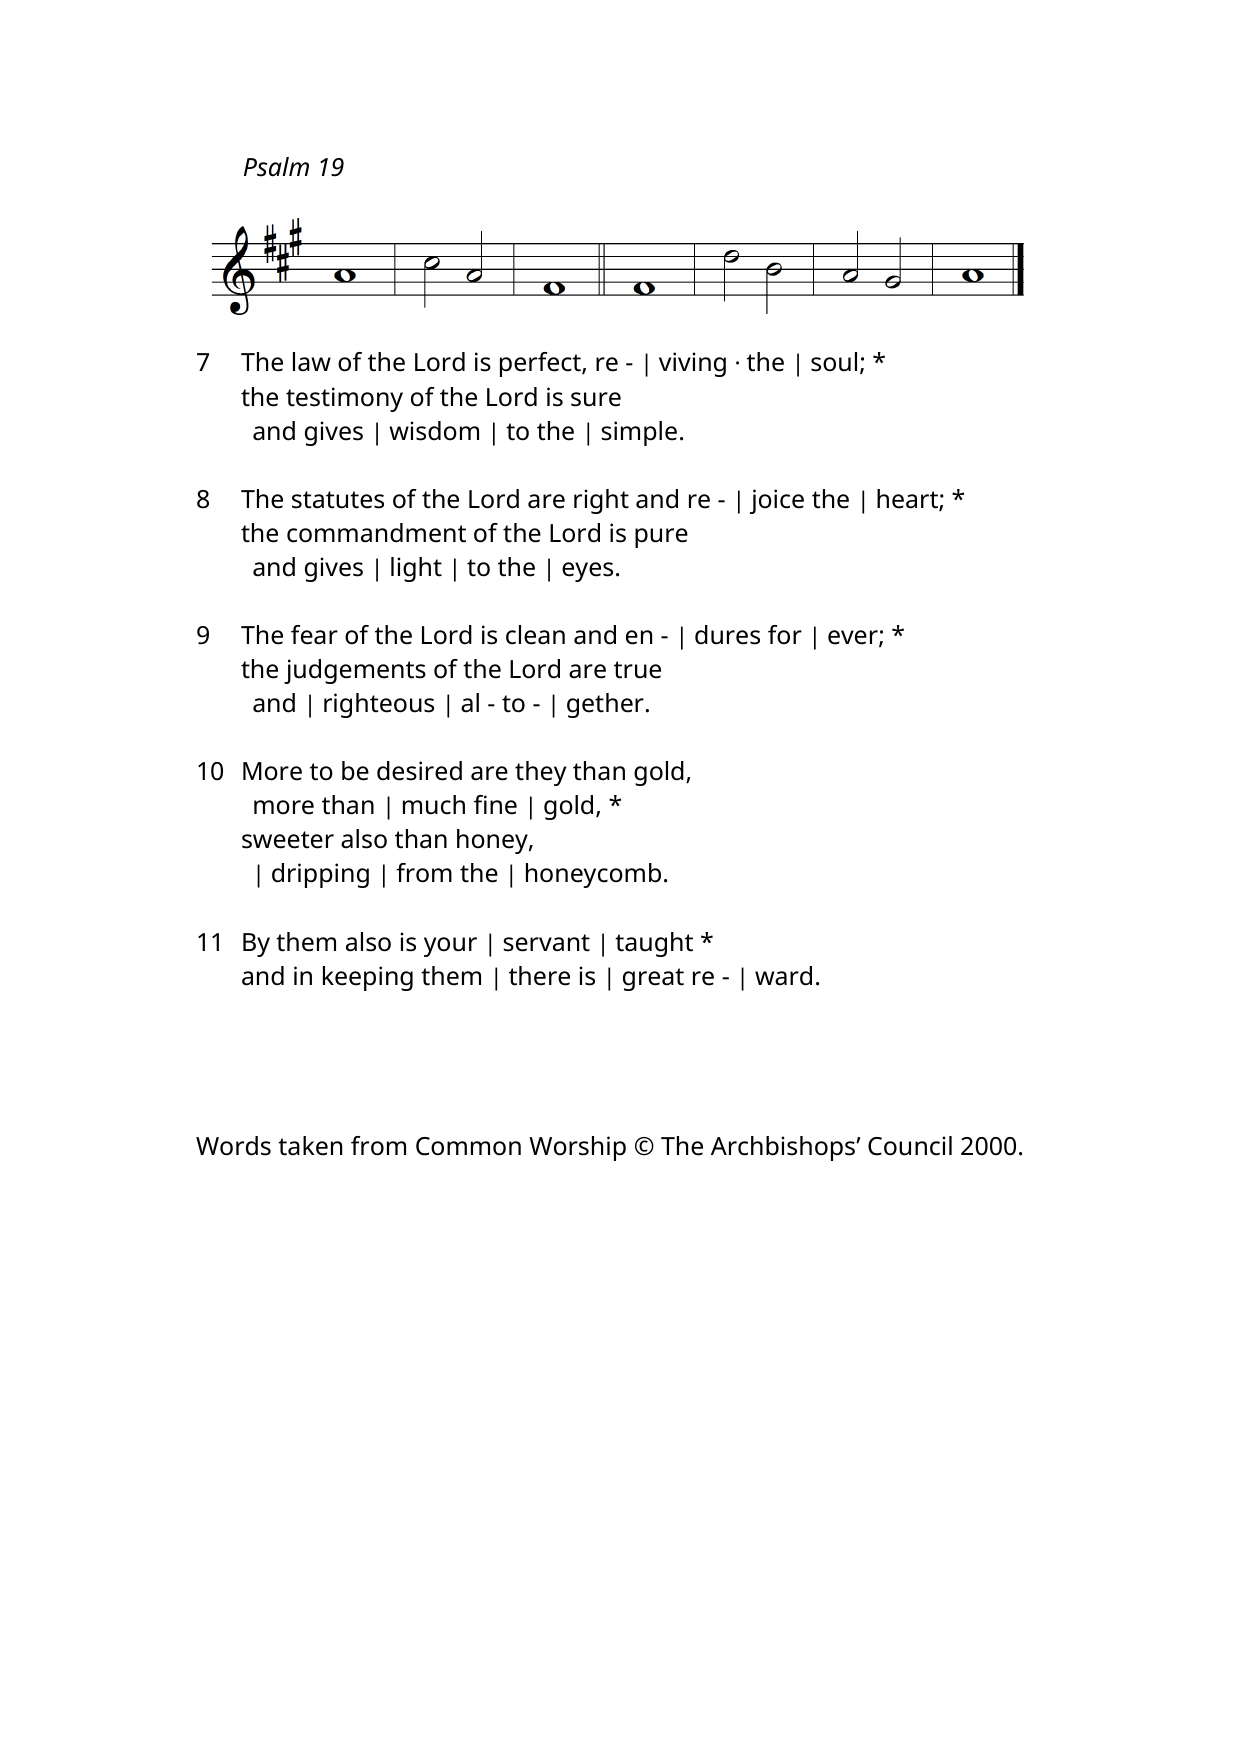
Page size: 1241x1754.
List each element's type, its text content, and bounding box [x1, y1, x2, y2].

text sweeter also than honey, [196, 822, 1044, 856]
text and gives | wisdom | to the | simple. [196, 413, 1044, 447]
text and in keeping them | there is | great re - | ward. [196, 958, 1044, 992]
text 10 More to be desired are they than gold, [196, 754, 1044, 788]
text | dripping | from the | honeycomb. [196, 856, 1044, 890]
text 8 The statutes of the Lord are right and re - | joice the | heart; * [196, 481, 1044, 515]
text 9 The fear of the Lord is clean and en - | dures for | ever; * [196, 618, 1044, 652]
text and | righteous | al - to - | gether. [196, 686, 1044, 720]
text 11 By them also is your | servant | taught * [196, 924, 1044, 958]
text 7 The law of the Lord is perfect, re - | viving · the | soul; * [196, 346, 1044, 379]
text the commandment of the Lord is pure [196, 515, 1044, 549]
text Psalm 19 [196, 150, 1044, 184]
picture [195, 218, 1045, 346]
text and gives | light | to the | eyes. [196, 549, 1044, 583]
text Words taken from Common Worship © The Archbishops’ Council 2000. [196, 1128, 1044, 1163]
text the testimony of the Lord is sure [196, 379, 1044, 413]
text the judgements of the Lord are true [196, 652, 1044, 686]
text more than | much fine | gold, * [196, 788, 1044, 822]
